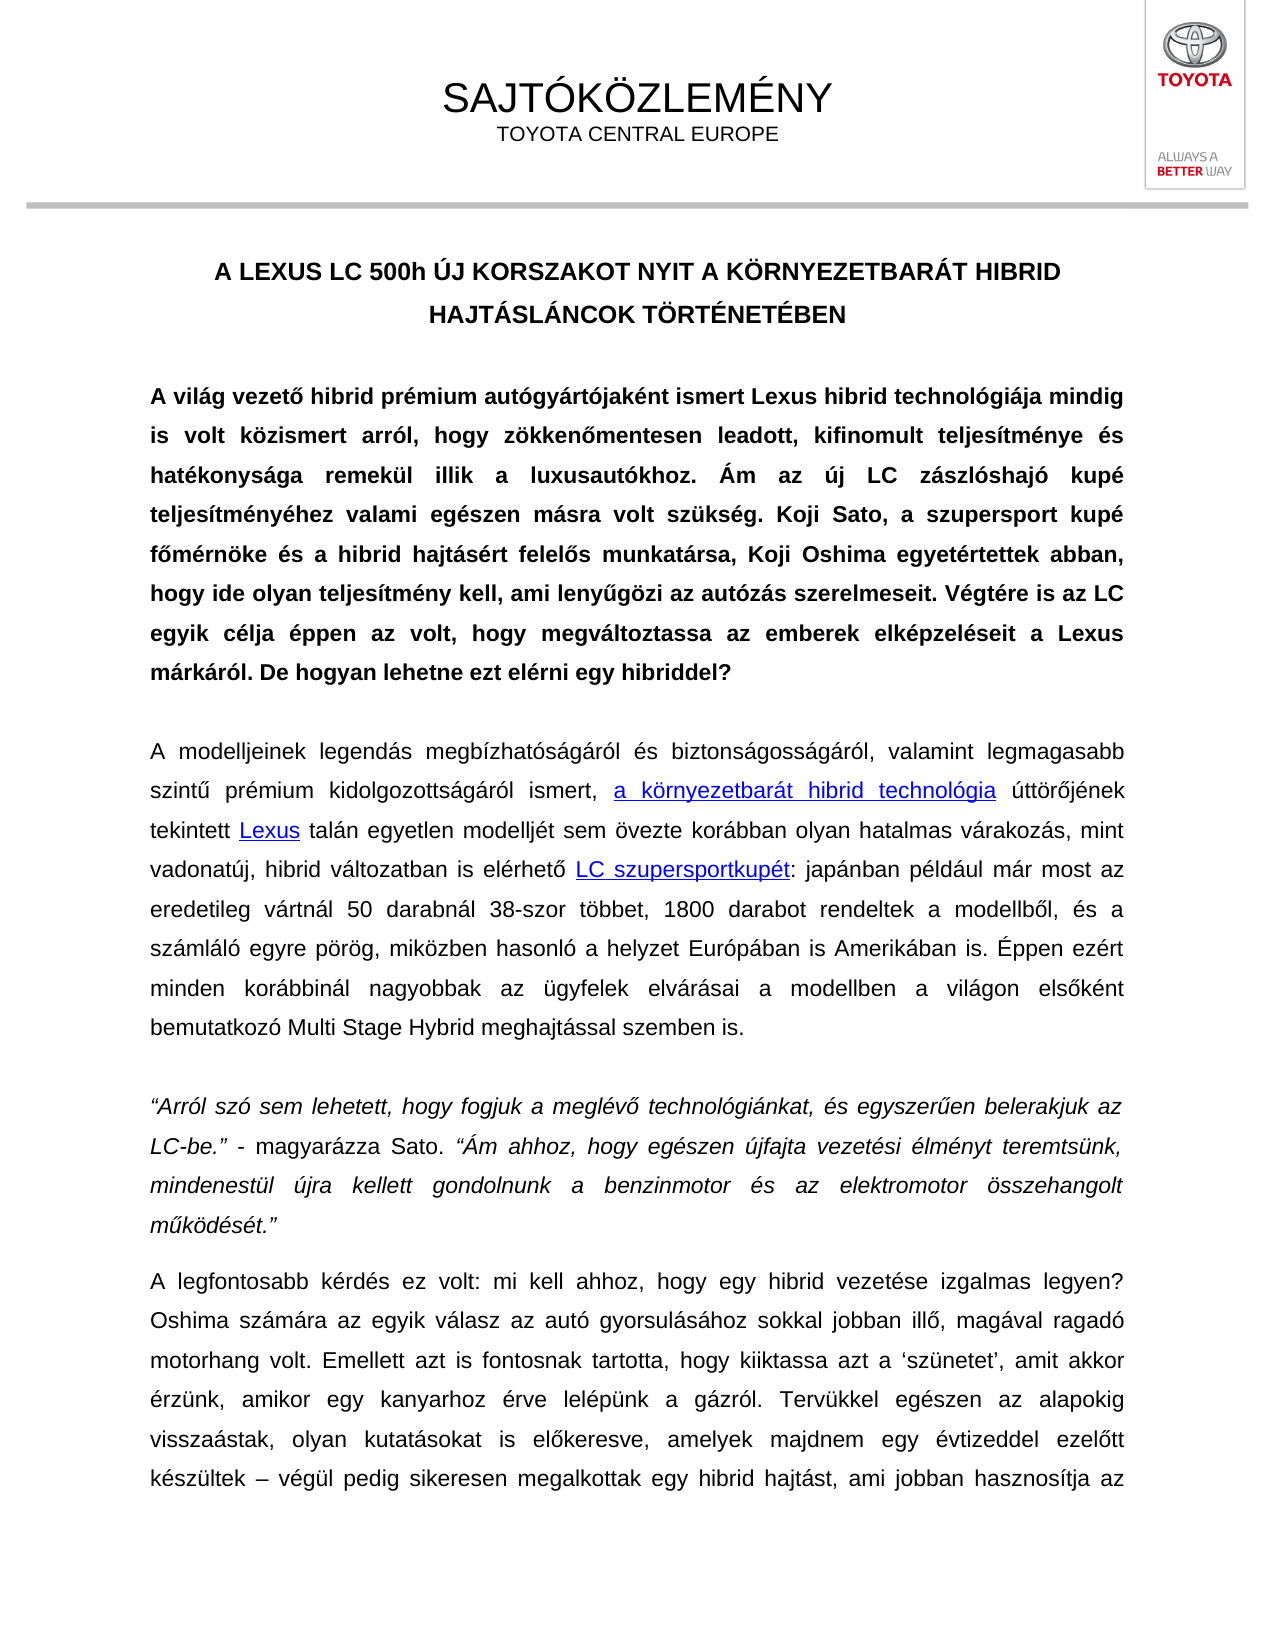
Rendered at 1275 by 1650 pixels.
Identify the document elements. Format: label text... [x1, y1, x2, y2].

text “Arról szó sem lehetett, hogy fogjuk a meglévő technológiánkat, és egyszerűen belerakjuk az LC-be.” - magyarázza Sato. “Ám ahhoz, hogy egészen újfajta vezetési élményt teremtsünk, mindenestül újra kellett gondolnunk a benzinmotor és az elektromotor összehangolt működését.” [150, 1093, 1125, 1238]
text A modelljeinek legendás megbízhatóságáról és biztonságosságáról, valamint legmagasabb szintű prémium kidolgozottságáról ismert, a környezetbarát hibrid technológia úttörőjének tekintett Lexus talán egyetlen modelljét sem övezte korábban olyan hatalmas várakozás, mint vadonatúj, hibrid változatban is elérhető LC szupersportkupét: japánban például már most az eredetileg vártnál 50 darabnál 38-szor többet, 1800 darabot rendeltek a modellből, és a számláló egyre pörög, miközben hasonló a helyzet Európában is Amerikában is. Éppen ezért minden korábbinál nagyobbak az ügyfelek elvárásai a modellben a világon elsőként bemutatkozó Multi Stage Hybrid meghajtással szemben is. [150, 738, 1125, 1041]
text A LEXUS LC 500h ÚJ KORSZAKOT NYIT A KÖRNYEZETBARÁT HIBRID HAJTÁSLÁNCOK TÖRTÉNETÉBEN [150, 257, 1125, 329]
text A világ vezető hibrid prémium autógyártójaként ismert Lexus hibrid technológiája mindig is volt közismert arról, hogy zökkenőmentesen leadott, kifinomult teljesítménye és hatékonysága remekül illik a luxusautókhoz. Ám az új LC zászlóshajó kupé teljesítményéhez valami egészen másra volt szükség. Koji Sato, a szupersport kupé főmérnöke és a hibrid hajtásért felelős munkatársa, Koji Oshima egyetértettek abban, hogy ide olyan teljesítmény kell, ami lenyűgözi az autózás szerelmeseit. Végtére is az LC egyik célja éppen az volt, hogy megváltoztassa az emberek elképzeléseit a Lexus márkáról. De hogyan lehetne ezt elérni egy hibriddel? [150, 383, 1125, 685]
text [150, 1268, 1125, 1492]
picture [1121, 0, 1269, 243]
